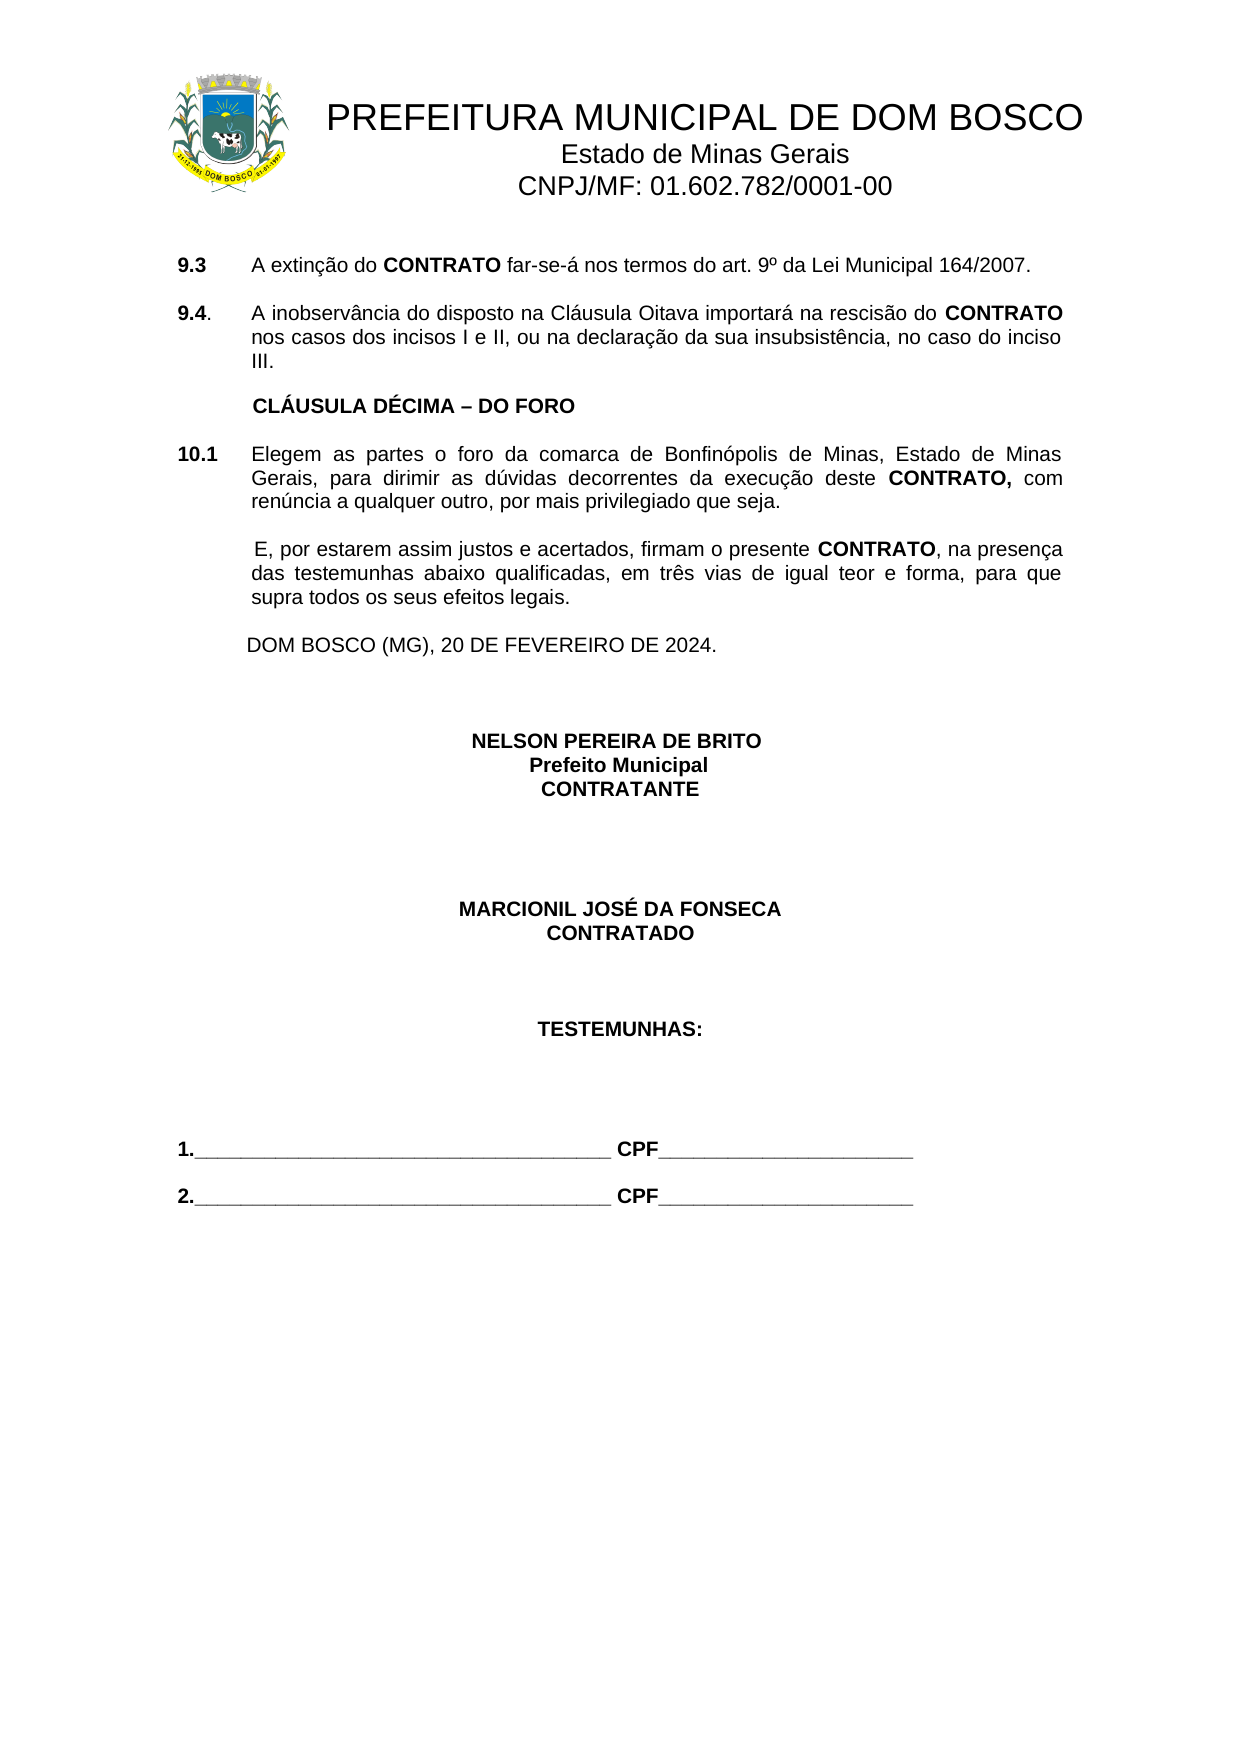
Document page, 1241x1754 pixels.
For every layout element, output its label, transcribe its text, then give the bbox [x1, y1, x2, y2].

text 1.____________________________________ CPF______________________ [177, 1136, 1063, 1160]
subtitle CLÁUSULA DÉCIMA – DO FORO [177, 393, 1063, 417]
text CONTRATADO [177, 921, 1063, 945]
text E, por estarem assim justos e acertados, firmam o presente CONTRATO, na presença das testemunhas abaixo qualificadas, em três vias de igual teor e forma, para que supra todos os seus efeitos legais. [177, 537, 1063, 609]
text TESTEMUNHAS: [177, 1017, 1063, 1041]
text NELSON PEREIRA DE BRITO [177, 729, 1063, 753]
text DOM BOSCO (MG), 20 DE FEVEREIRO DE 2024. [177, 633, 1063, 657]
text MARCIONIL JOSÉ DA FONSECA [177, 897, 1063, 921]
text 2.____________________________________ CPF______________________ [177, 1184, 1063, 1208]
text 10.1 Elegem as partes o foro da comarca de Bonfinópolis de Minas, Estado de Minas Gerais, para dirimir as dúvidas decorrentes da execução deste CONTRATO, com renúncia a qualquer outro, por mais privilegiado que seja. [177, 441, 1063, 513]
text 9.4. A inobservância do disposto na Cláusula Oitava importará na rescisão do CONTRATO nos casos dos incisos I e II, ou na declaração da sua insubsistência, no caso do inciso III. [177, 301, 1063, 373]
text 9.3 A extinção do CONTRATO far-se-á nos termos do art. 9º da Lei Municipal 164/2007. [177, 253, 1063, 277]
text Prefeito Municipal [177, 753, 1063, 777]
text CONTRATANTE [177, 777, 1063, 801]
